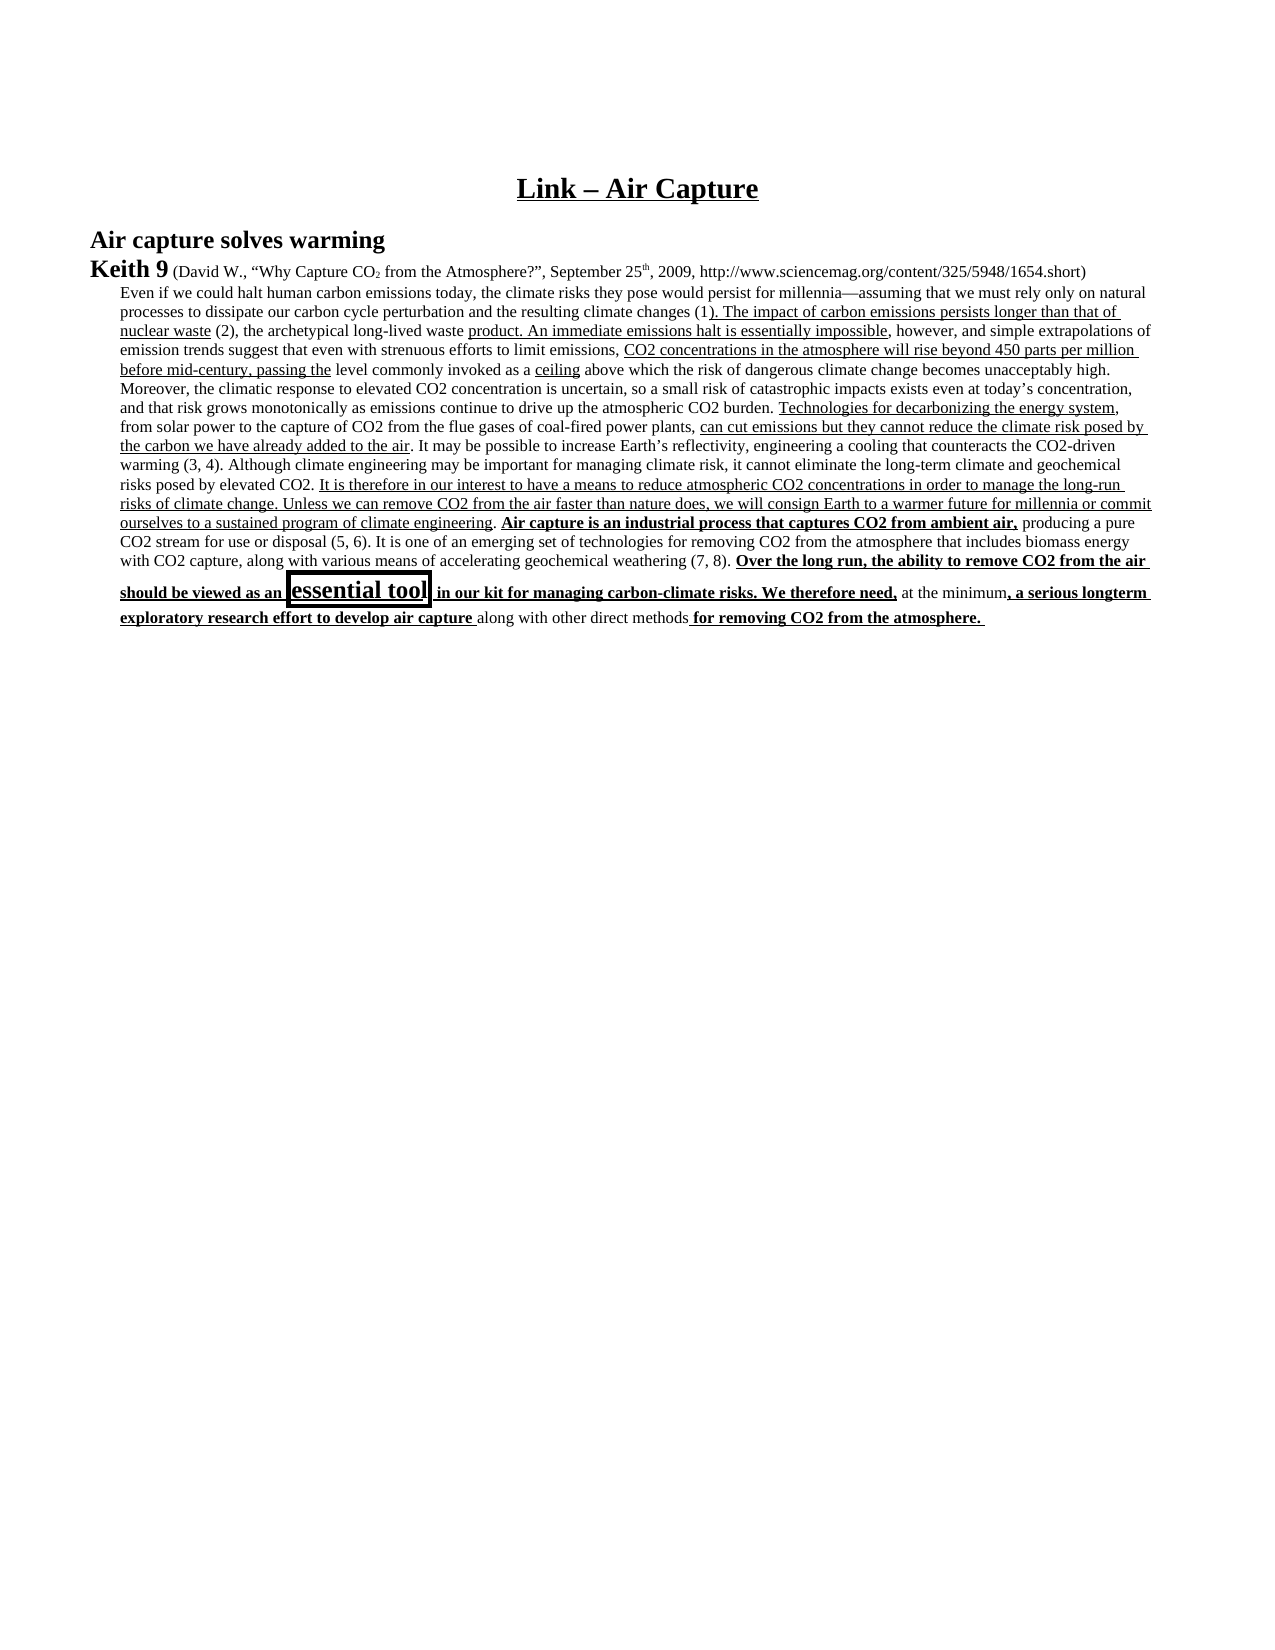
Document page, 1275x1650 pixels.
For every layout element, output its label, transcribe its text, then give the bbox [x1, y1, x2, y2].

text Keith 9 (David W., “Why Capture CO2 from the Atmosphere?”, September 25th, 2009, http://www.sciencemag.org/content/325/5948/1654.short) [90, 254, 1185, 283]
subtitle Link – Air Capture [90, 171, 1185, 204]
subtitle Air capture solves warming [90, 225, 1185, 254]
text Even if we could halt human carbon emissions today, the climate risks they pose would persist for millennia—assuming that we must rely only on natural processes to dissipate our carbon cycle perturbation and the resulting climate changes (1). The impact of carbon emissions persists longer than that of nuclear waste (2), the archetypical long-lived waste product. An immediate emissions halt is essentially impossible, however, and simple extrapolations of emission trends suggest that even with strenuous efforts to limit emissions, CO2 concentrations in the atmosphere will rise beyond 450 parts per million before mid-century, passing the level commonly invoked as a ceiling above which the risk of dangerous climate change becomes unacceptably high. Moreover, the climatic response to elevated CO2 concentration is uncertain, so a small risk of catastrophic impacts exists even at today’s concentration, and that risk grows monotonically as emissions continue to drive up the atmospheric CO2 burden. Technologies for decarbonizing the energy system, from solar power to the capture of CO2 from the flue gases of coal-fired power plants, can cut emissions but they cannot reduce the climate risk posed by the carbon we have already added to the air. It may be possible to increase Earth’s reflectivity, engineering a cooling that counteracts the CO2-driven warming (3, 4). Although climate engineering may be important for managing climate risk, it cannot eliminate the long-term climate and geochemical risks posed by elevated CO2. It is therefore in our interest to have a means to reduce atmospheric CO2 concentrations in order to manage the long-run risks of climate change. Unless we can remove CO2 from the air faster than nature does, we will consign Earth to a warmer future for millennia or commit ourselves to a sustained program of climate engineering. Air capture is an industrial process that captures CO2 from ambient air, producing a pure CO2 stream for use or disposal (5, 6). It is one of an emerging set of technologies for removing CO2 from the atmosphere that includes biomass energy with CO2 capture, along with various means of accelerating geochemical weathering (7, 8). Over the long run, the ability to remove CO2 from the air should be viewed as an essential tool in our kit for managing carbon-climate risks. We therefore need, at the minimum, a serious longterm exploratory research effort to develop air capture along with other direct methods for removing CO2 from the atmosphere. [120, 283, 1155, 627]
